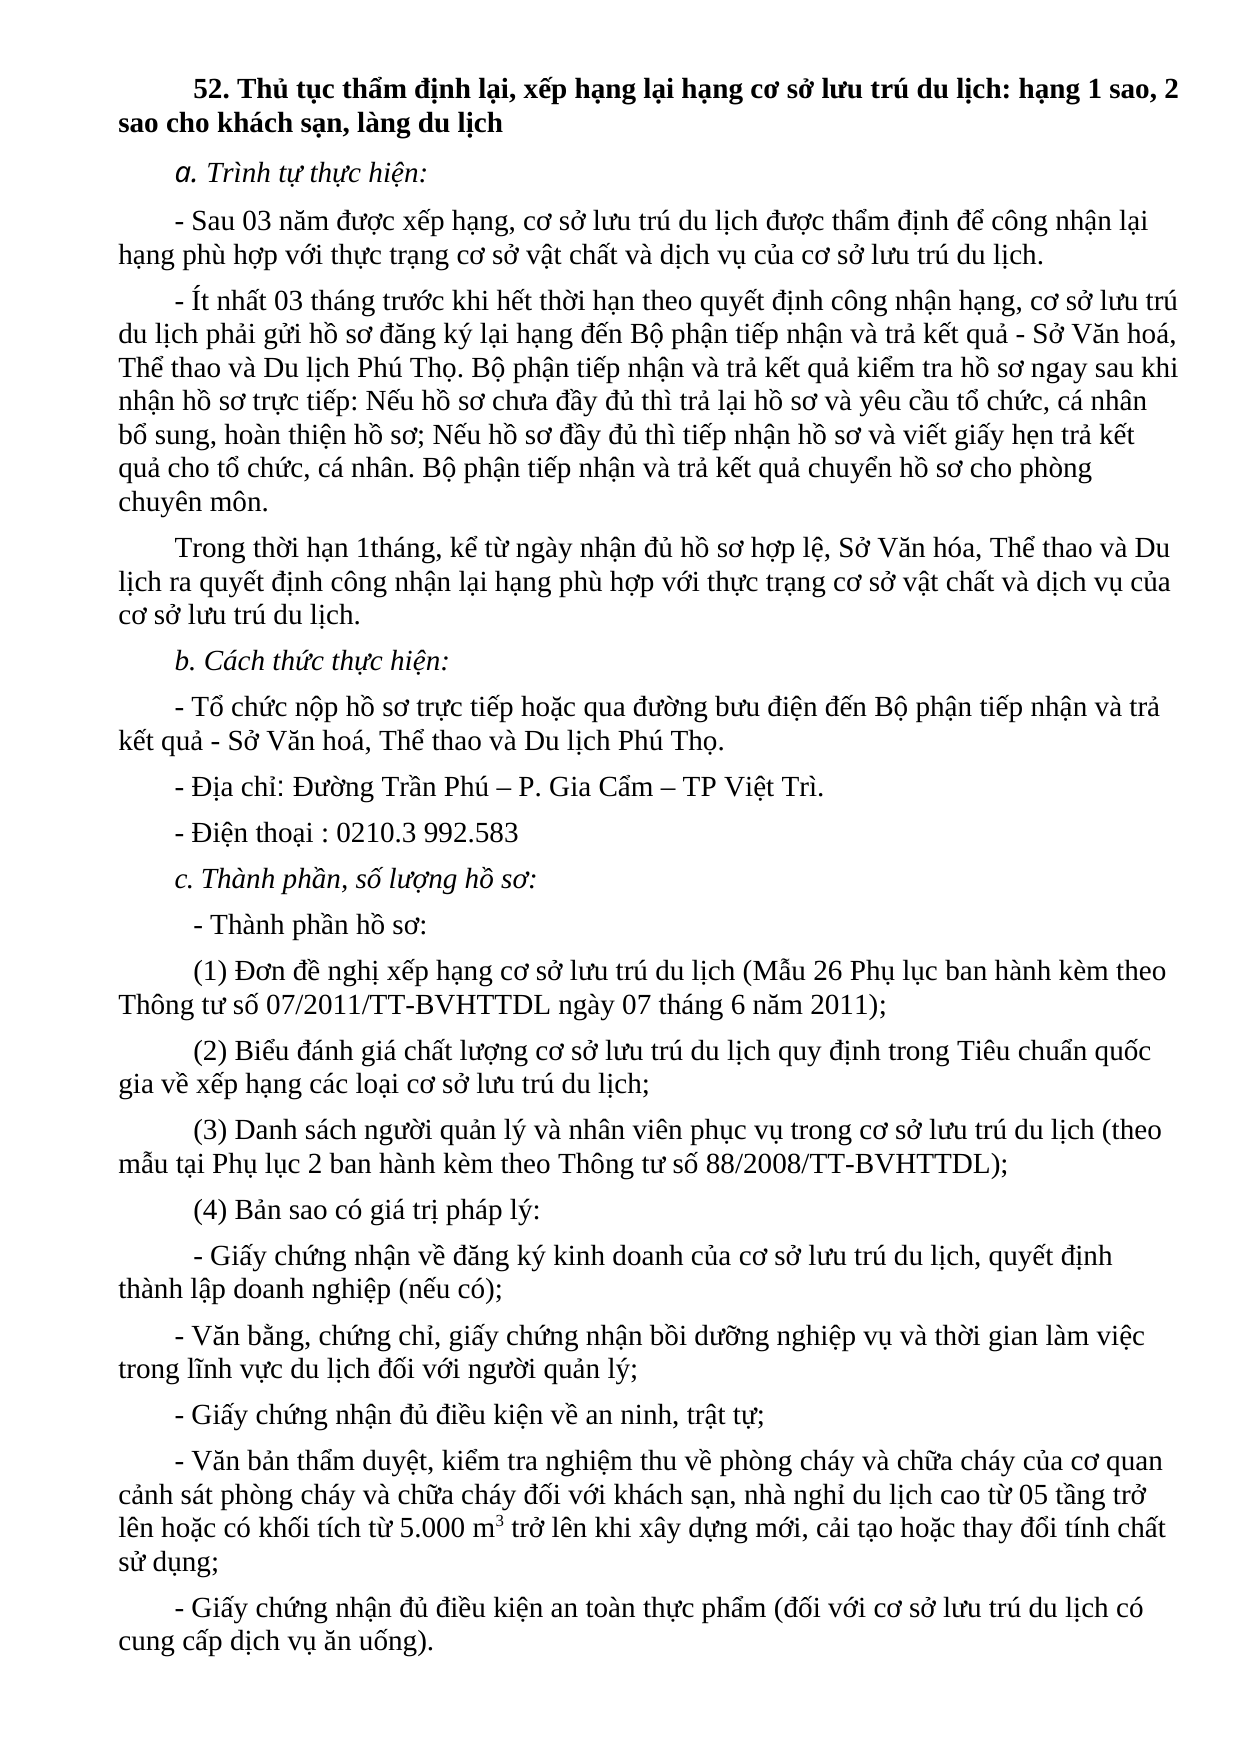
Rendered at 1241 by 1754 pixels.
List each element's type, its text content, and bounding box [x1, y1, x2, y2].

text Trong thời hạn 1tháng, kể từ ngày nhận đủ hồ sơ hợp lệ, Sở Văn hóa, Thể thao và Du lịch ra quyết định công nhận lại hạng phù hợp với thực trạng cơ sở vật chất và dịch vụ của cơ sở lưu trú du lịch. [118, 530, 1181, 631]
text (2) Biểu đánh giá chất lượng cơ sở lưu trú du lịch quy định trong Tiêu chuẩn quốc gia về xếp hạng các loại cơ sở lưu trú du lịch; [118, 1033, 1181, 1100]
text - Giấy chứng nhận đủ điều kiện an toàn thực phẩm (đối với cơ sở lưu trú du lịch có cung cấp dịch vụ ăn uống). [118, 1590, 1181, 1657]
text - Điện thoại : 0210.3 992.583 [118, 815, 1181, 849]
text - Thành phần hồ sơ: [118, 907, 1181, 941]
text - Văn bằng, chứng chỉ, giấy chứng nhận bồi dưỡng nghiệp vụ và thời gian làm việc trong lĩnh vực du lịch đối với người quản lý; [118, 1318, 1181, 1385]
text - Tổ chức nộp hồ sơ trực tiếp hoặc qua đường bưu điện đến Bộ phận tiếp nhận và trả kết quả - Sở Văn hoá, Thể thao và Du lịch Phú Thọ. [118, 689, 1181, 756]
text b. Cách thức thực hiện: [118, 643, 1181, 677]
text (3) Danh sách người quản lý và nhân viên phục vụ trong cơ sở lưu trú du lịch (theo mẫu tại Phụ lục 2 ban hành kèm theo Thông tư số 88/2008/TT-BVHTTDL); [118, 1112, 1181, 1179]
text c. Thành phần, số lượng hồ sơ: [118, 861, 1181, 895]
text 52. Thủ tục thẩm định lại, xếp hạng lại hạng cơ sở lưu trú du lịch: hạng 1 sao, 2 sao cho khách sạn, làng du lịch [118, 72, 1181, 139]
text - Giấy chứng nhận đủ điều kiện về an ninh, trật tự; [118, 1397, 1181, 1431]
text a. Trình tự thực hiện: [118, 151, 1181, 191]
text - Địa chỉ: Đường Trần Phú – P. Gia Cẩm – TP Việt Trì. [118, 769, 1181, 803]
text - Văn bản thẩm duyệt, kiểm tra nghiệm thu về phòng cháy và chữa cháy của cơ quan cảnh sát phòng cháy và chữa cháy đối với khách sạn, nhà nghỉ du lịch cao từ 05 tầng trở lên hoặc có khối tích từ 5.000 m3 trở lên khi xây dựng mới, cải tạo hoặc thay đổi tính chất sử dụng; [118, 1443, 1181, 1577]
text (4) Bản sao có giá trị pháp lý: [118, 1192, 1181, 1226]
text - Ít nhất 03 tháng trước khi hết thời hạn theo quyết định công nhận hạng, cơ sở lưu trú du lịch phải gửi hồ sơ đăng ký lại hạng đến Bộ phận tiếp nhận và trả kết quả - Sở Văn hoá, Thể thao và Du lịch Phú Thọ. Bộ phận tiếp nhận và trả kết quả kiểm tra hồ sơ ngay sau khi nhận hồ sơ trực tiếp: Nếu hồ sơ chưa đầy đủ thì trả lại hồ sơ và yêu cầu tổ chức, cá nhân bổ sung, hoàn thiện hồ sơ; Nếu hồ sơ đầy đủ thì tiếp nhận hồ sơ và viết giấy hẹn trả kết quả cho tổ chức, cá nhân. Bộ phận tiếp nhận và trả kết quả chuyển hồ sơ cho phòng chuyên môn. [118, 283, 1181, 518]
text - Sau 03 năm được xếp hạng, cơ sở lưu trú du lịch được thẩm định để công nhận lại hạng phù hợp với thực trạng cơ sở vật chất và dịch vụ của cơ sở lưu trú du lịch. [118, 203, 1181, 270]
text - Giấy chứng nhận về đăng ký kinh doanh của cơ sở lưu trú du lịch, quyết định thành lập doanh nghiệp (nếu có); [118, 1238, 1181, 1305]
text (1) Đơn đề nghị xếp hạng cơ sở lưu trú du lịch (Mẫu 26 Phụ lục ban hành kèm theo Thông tư số 07/2011/TT-BVHTTDL ngày 07 tháng 6 năm 2011); [118, 953, 1181, 1020]
